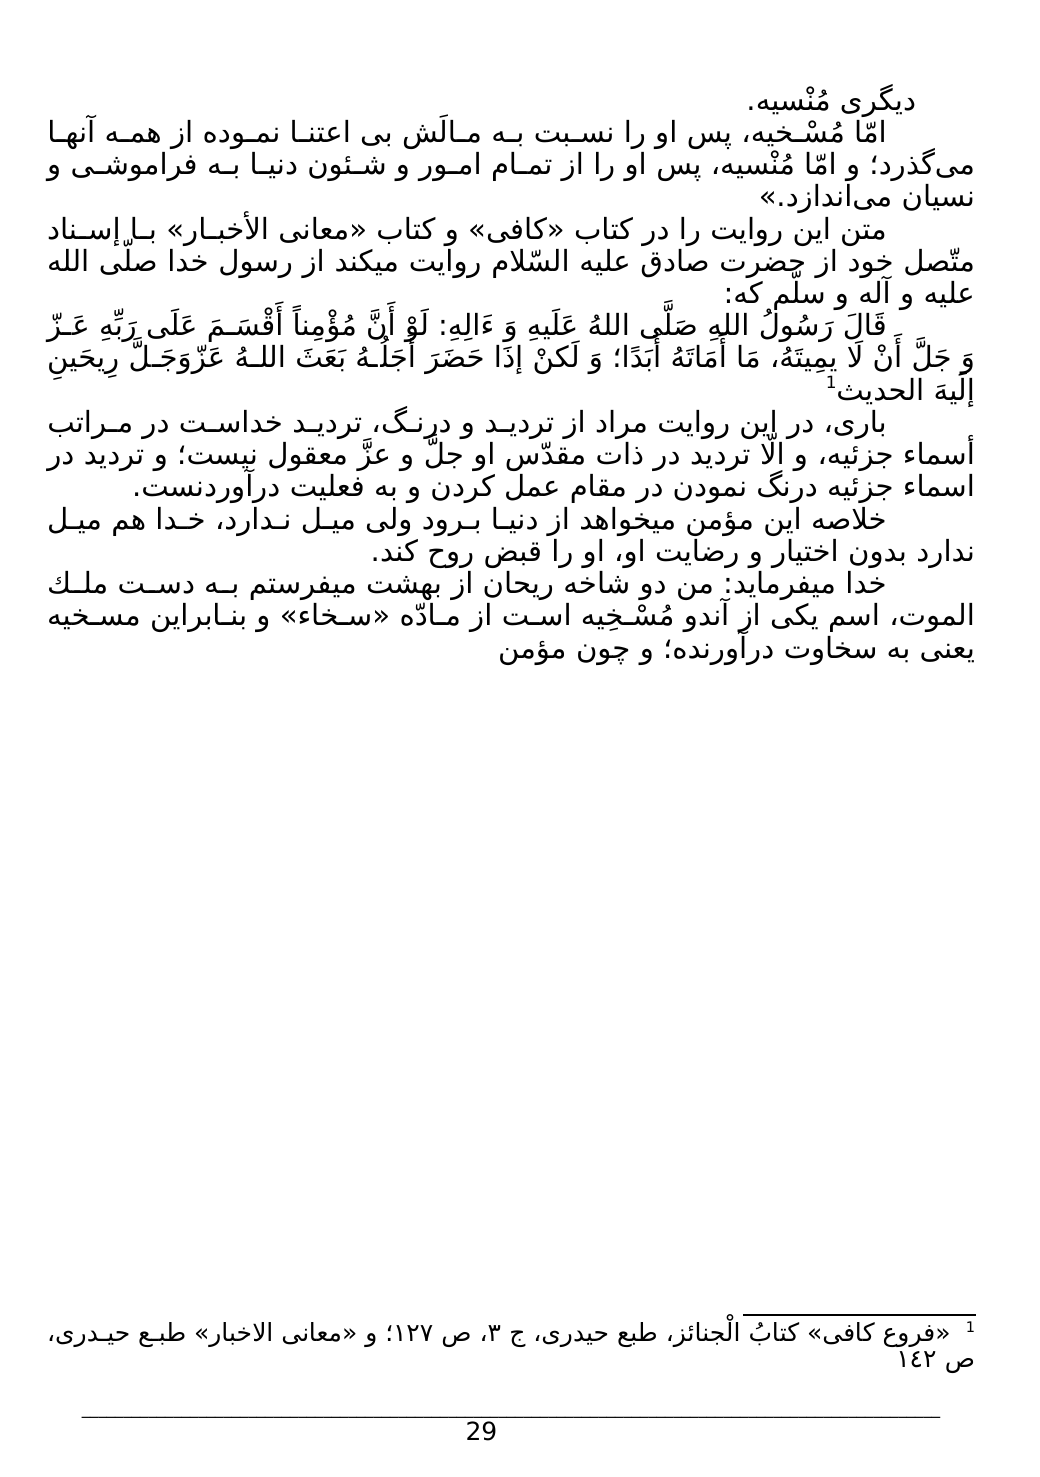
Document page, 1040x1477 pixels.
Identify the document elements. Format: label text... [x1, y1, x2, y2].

text متن این روایت را در كتاب «كافى» و كتاب «معانى الأخبار» با إسناد متّصل خود از حضرت صادق علیه السّلام روایت میكند از رسول خدا صلّى الله علیه و آله و سلّم كه: [47, 213, 975, 310]
text خلاصه این مؤمن میخواهد از دنیا برود ولى میل ندارد، خدا هم میل ندارد بدون اختیار و رضایت او، او را قبض روح كند. [47, 504, 975, 568]
text قَالَ رَسُولُ اللهِ صَلَّى اللهُ عَلَیهِ وَ ءَالِهِ: لَوْ أَنَّ مُؤْمِناً أَقْسَمَ عَلَى رَبِّهِ عَزّ وَ جَلَّ أَنْ لَا یمِیتَهُ، مَا أَمَاتَهُ أَبَدًا؛ وَ لَکنْ إذَا حَضَرَ أَجَلُهُ بَعَثَ اللهُ عَزّوَجَلَّ رِیحَینِ إلَیهَ‌ الحدیث‌ [47, 310, 975, 407]
text بارى، در این روایت مراد از تردید و درنگ، تردید خداست در مراتب أسماء جزئیه، و الّا تردید در ذات مقدّس او جلَّ و عزَّ معقول نیست؛ و تردید در اسماء جزئیه درنگ نمودن در مقام عمل كردن و به فعلیت درآوردنست. [47, 407, 975, 504]
text خدا میفرماید: من دو شاخه ریحان از بهشت میفرستم به دست ملك الموت، اسم یكى از آندو مُسْخِیه است از مادّه «سخاء» و بنابراین مسخیه یعنى به سخاوت درآورنده؛ و چون مؤمن‌ [47, 568, 975, 665]
text امّا مُسْخیه، پس او را نسبت به مالَش بى اعتنا نموده از همه آنها مى‌گذرد؛ و امّا مُنْسیه، پس او را از تمام امور و شئون دنیا به فراموشى و نسیان مى‌اندازد.» [47, 117, 975, 213]
text دیگرى‌ مُنْسیه‌. [47, 84, 975, 117]
